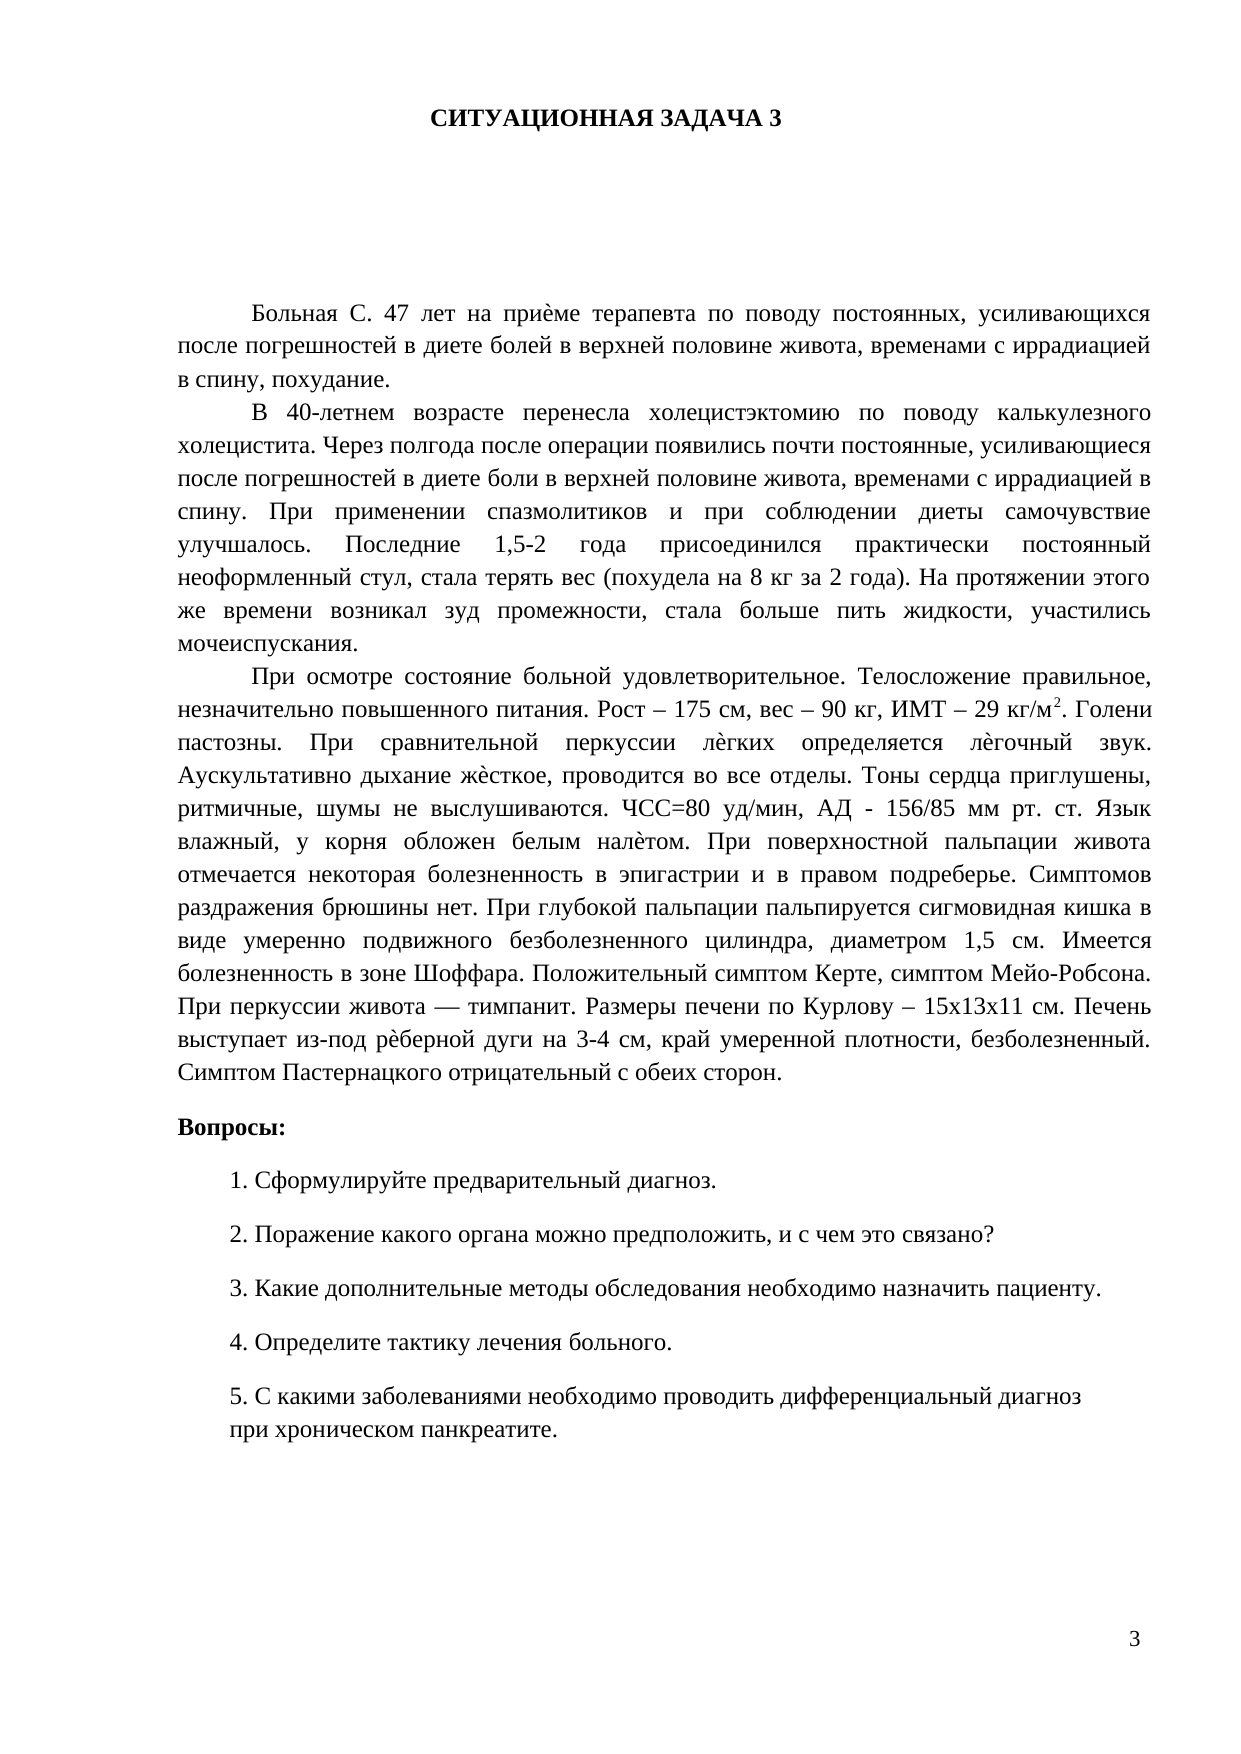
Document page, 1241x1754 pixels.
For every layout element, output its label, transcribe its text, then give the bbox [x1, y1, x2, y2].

text Больная С. 47 лет на приѐме терапевта по поводу постоянных, усиливающихся после погрешностей в диете болей в верхней половине живота, временами с иррадиацией в спину, похудание. [177, 298, 1152, 392]
text В 40-летнем возрасте перенесла холецистэктомию по поводу калькулезного холецистита. Через полгода после операции появились почти постоянные, усиливающиеся после погрешностей в диете боли в верхней половине живота, временами с иррадиацией в спину. При применении спазмолитиков и при соблюдении диеты самочувствие улучшалось. Последние 1,5-2 года присоединился практически постоянный неоформленный стул, стала терять вес (похудела на 8 кг за 2 года). На протяжении этого же времени возникал зуд промежности, стала больше пить жидкости, участились мочеиспускания. [177, 397, 1152, 657]
list Какие дополнительные методы обследования необходимо назначить пациенту. [229, 1273, 1163, 1302]
list Поражение какого органа можно предположить, и с чем это связано? [229, 1219, 1163, 1248]
list Определите тактику лечения больного. [229, 1327, 1163, 1356]
subtitle Вопросы: [177, 1112, 1163, 1140]
list Сформулируйте предварительный диагноз. [229, 1165, 1163, 1194]
text При осмотре состояние больной удовлетворительное. Телосложение правильное, незначительно повышенного питания. Рост – 175 см, вес – 90 кг, ИМТ – 29 кг/м2. Голени пастозны. При сравнительной перкуссии лѐгких определяется лѐгочный звук. Аускультативно дыхание жѐсткое, проводится во все отделы. Тоны сердца приглушены, ритмичные, шумы не выслушиваются. ЧСС=80 уд/мин, АД - 156/85 мм рт. ст. Язык влажный, у корня обложен белым налѐтом. При поверхностной пальпации живота отмечается некоторая болезненность в эпигастрии и в правом подреберье. Симптомов раздражения брюшины нет. При глубокой пальпации пальпируется сигмовидная кишка в виде умеренно подвижного безболезненного цилиндра, диаметром 1,5 см. Имеется болезненность в зоне Шоффара. Положительный симптом Керте, симптом Мейо-Робсона. При перкуссии живота — тимпанит. Размеры печени по Курлову – 15x13x11 см. Печень выступает из-под рѐберной дуги на 3-4 см, край умеренной плотности, безболезненный. Симптом Пастернацкого отрицательный с обеих сторон. [177, 661, 1152, 1086]
list С какими заболеваниями необходимо проводить дифференциальный диагноз при хроническом панкреатите. [229, 1381, 1127, 1443]
